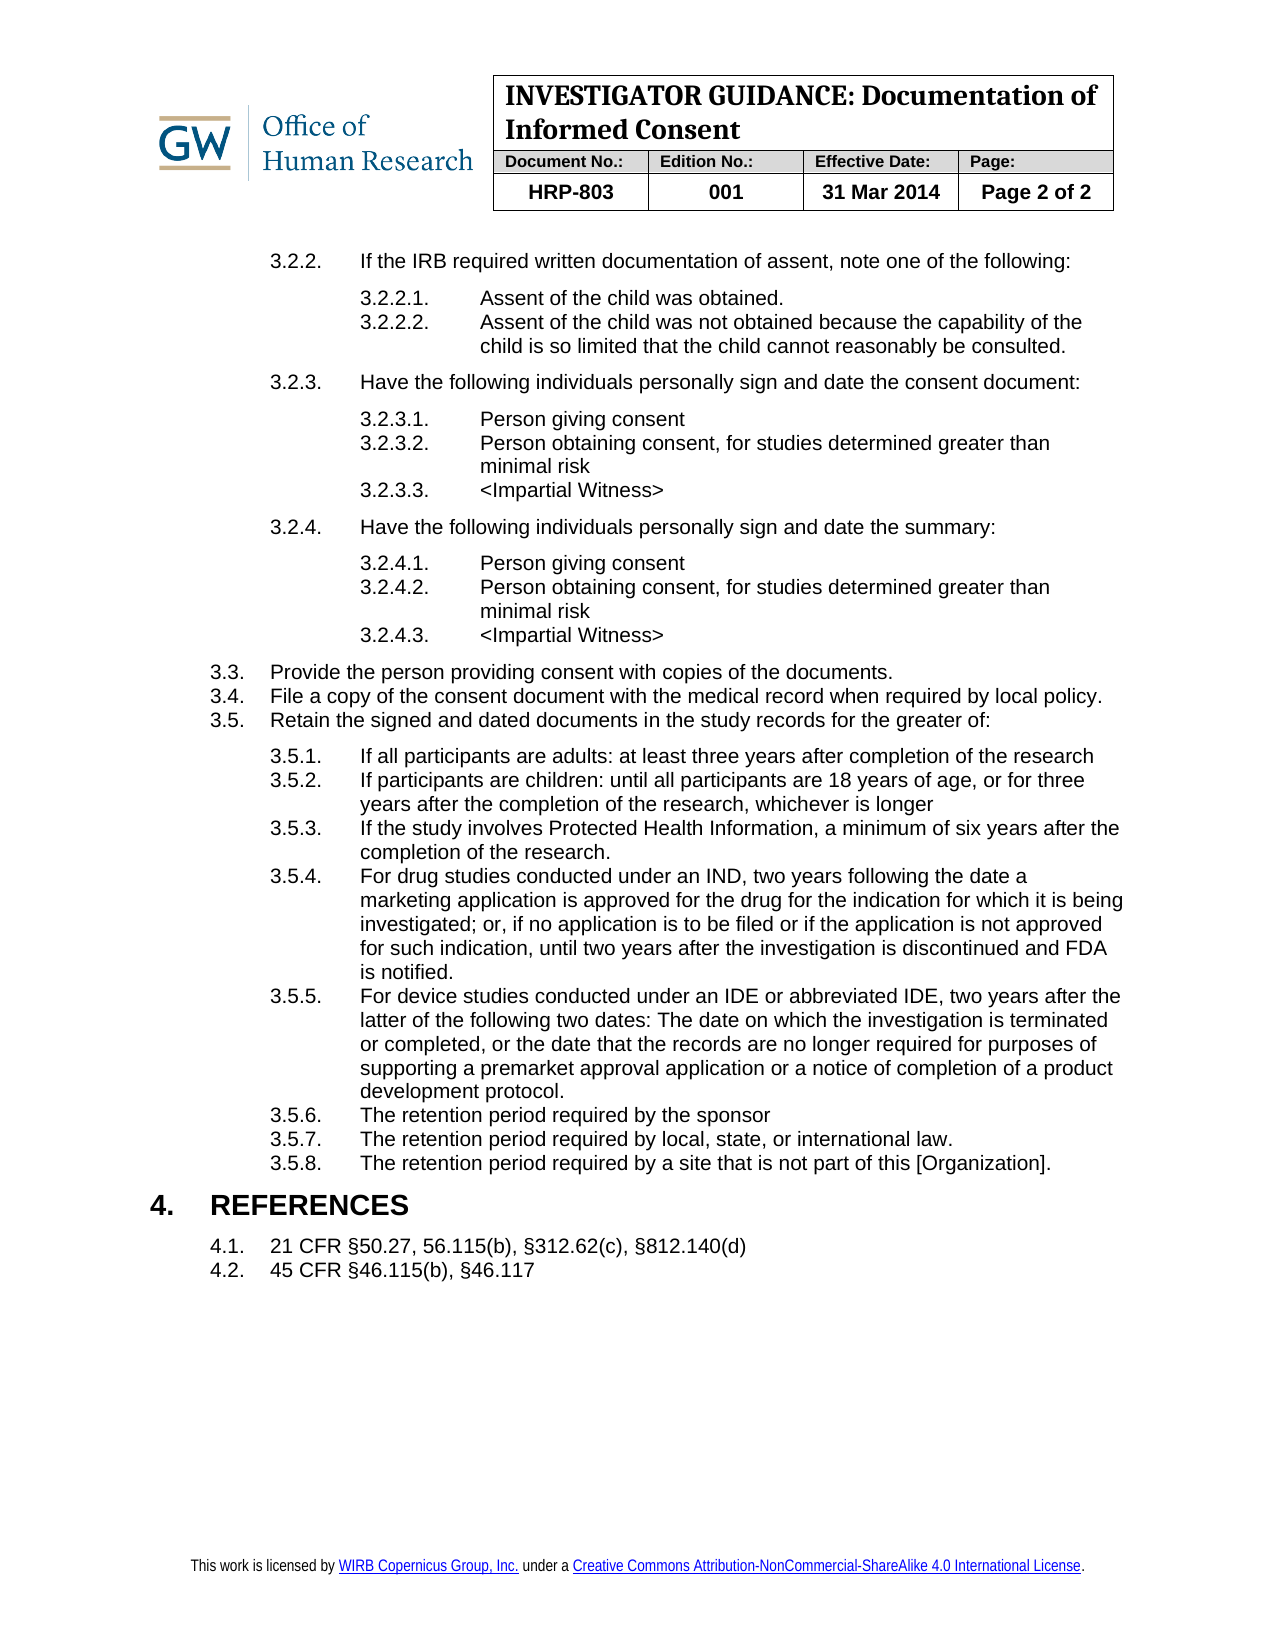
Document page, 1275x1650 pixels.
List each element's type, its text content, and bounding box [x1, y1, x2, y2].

list If the study involves Protected Health Information, a minimum of six years after the completion of the research. [270, 816, 1125, 864]
list File a copy of the consent document with the medical record when required by local policy. [210, 683, 1125, 707]
list Have the following individuals personally sign and date the consent document: [270, 370, 1125, 394]
list <Impartial Witness> [360, 623, 1125, 647]
list Have the following individuals personally sign and date the summary: [270, 515, 1125, 539]
list REFERENCES [150, 1188, 1125, 1221]
list <Impartial Witness> [360, 478, 1125, 502]
list If participants are children: until all participants are 18 years of age, or for three years after the completion of the research, whichever is longer [270, 768, 1125, 816]
list The retention period required by the sponsor [270, 1103, 1125, 1127]
list If all participants are adults: at least three years after completion of the research [270, 744, 1125, 768]
list 21 CFR §50.27, 56.115(b), §312.62(c), §812.140(d) [210, 1234, 1125, 1258]
list 45 CFR §46.115(b), §46.117 [210, 1258, 1125, 1282]
list Assent of the child was obtained. [360, 286, 1125, 309]
list Assent of the child was not obtained because the capability of the child is so limited that the child cannot reasonably be consulted. [360, 309, 1125, 357]
list If the IRB required written documentation of assent, note one of the following: [270, 249, 1125, 273]
list Person obtaining consent, for studies determined greater than minimal risk [360, 430, 1125, 478]
list The retention period required by local, state, or international law. [270, 1127, 1125, 1151]
list Person obtaining consent, for studies determined greater than minimal risk [360, 575, 1125, 623]
list For drug studies conducted under an IND, two years following the date a marketing application is approved for the drug for the indication for which it is being investigated; or, if no application is to be filed or if the application is not approved for such indication, until two years after the investigation is discontinued and FDA is notified. [270, 864, 1125, 983]
list The retention period required by a site that is not part of this [Organization]. [270, 1151, 1125, 1175]
list Provide the person providing consent with copies of the documents. [210, 659, 1125, 683]
list Retain the signed and dated documents in the study records for the greater of: [210, 707, 1125, 731]
list Person giving consent [360, 406, 1125, 430]
list Person giving consent [360, 551, 1125, 575]
picture [159, 105, 473, 181]
list For device studies conducted under an IDE or abbreviated IDE, two years after the latter of the following two dates: The date on which the investigation is terminated or completed, or the date that the records are no longer required for purposes of supporting a premarket approval application or a notice of completion of a product development protocol. [270, 983, 1125, 1103]
